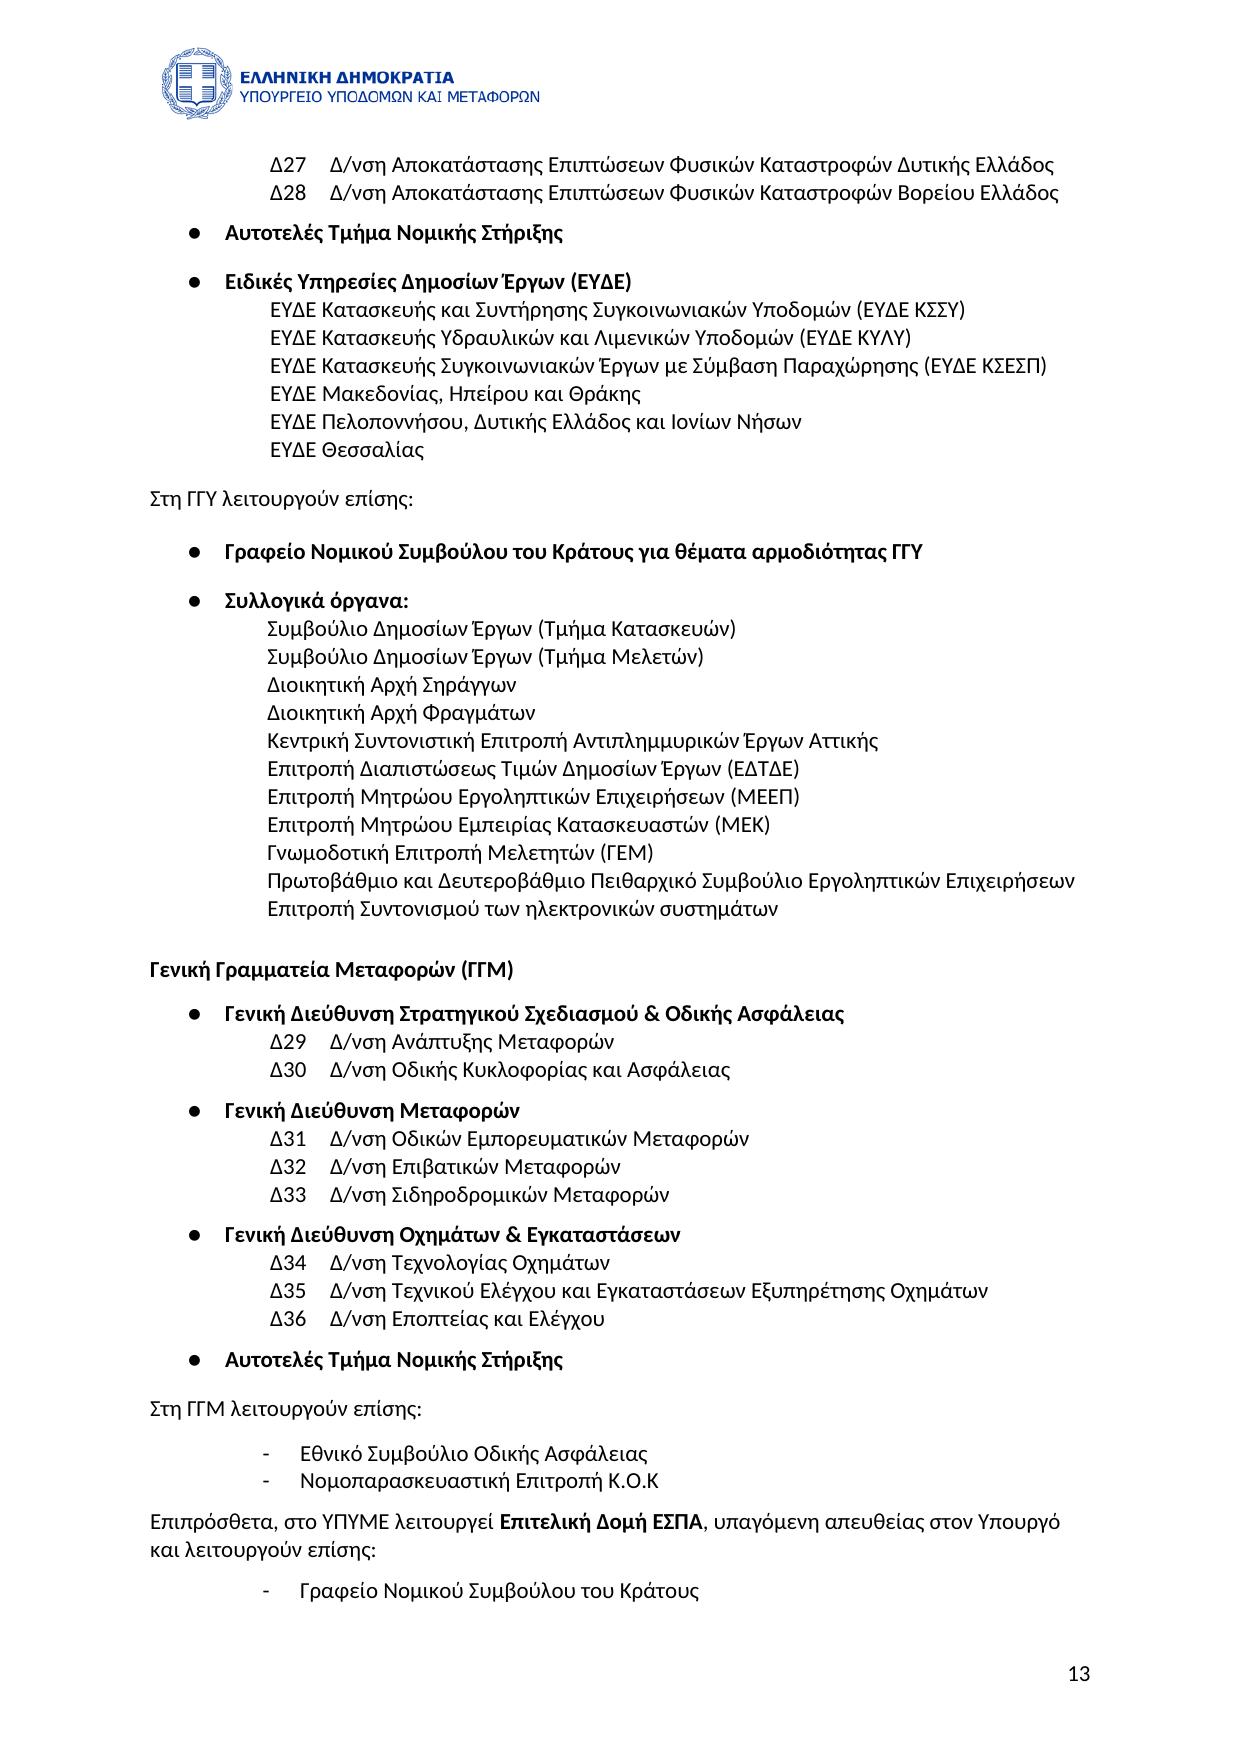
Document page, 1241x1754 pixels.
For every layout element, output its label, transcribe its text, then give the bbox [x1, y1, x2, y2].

text Δ30 Δ/νση Οδικής Κυκλοφορίας και Ασφάλειας [270, 1055, 1090, 1083]
list Γραφείο Νομικού Συμβούλου του Κράτους για θέματα αρμοδιότητας ΓΓΥ [187, 537, 1090, 565]
text ΕΥΔΕ Μακεδονίας, Ηπείρου και Θράκης [270, 379, 1090, 407]
text Δ27 Δ/νση Αποκατάστασης Επιπτώσεων Φυσικών Καταστροφών Δυτικής Ελλάδος [270, 150, 1090, 178]
text Συμβούλιο Δημοσίων Έργων (Τμήμα Μελετών) [267, 642, 1090, 670]
text Δ28 Δ/νση Αποκατάστασης Επιπτώσεων Φυσικών Καταστροφών Βορείου Ελλάδος [270, 178, 1090, 206]
picture [150, 44, 563, 129]
text Κεντρική Συντονιστική Επιτροπή Αντιπλημμυρικών Έργων Αττικής [267, 726, 1090, 754]
text ΕΥΔΕ Θεσσαλίας [270, 436, 1090, 463]
text Πρωτοβάθμιο και Δευτεροβάθμιο Πειθαρχικό Συμβούλιο Εργοληπτικών Επιχειρήσεων [267, 866, 1240, 894]
list Εθνικό Συμβούλιο Οδικής Ασφάλειας [262, 1439, 1090, 1467]
text Διοικητική Αρχή Σηράγγων [267, 670, 1090, 698]
text Δ32 Δ/νση Επιβατικών Μεταφορών [270, 1152, 1090, 1180]
text Επιτροπή Μητρώου Εργοληπτικών Επιχειρήσεων (ΜΕΕΠ) [267, 782, 1090, 810]
text Επιτροπή Συντονισμού των ηλεκτρονικών συστημάτων [267, 894, 1090, 922]
list Ειδικές Υπηρεσίες Δημοσίων Έργων (ΕΥΔΕ) [187, 267, 1090, 295]
text Διοικητική Αρχή Φραγμάτων [267, 698, 1090, 726]
list Αυτοτελές Τμήμα Νομικής Στήριξης [187, 218, 1090, 247]
text Δ29 Δ/νση Ανάπτυξης Μεταφορών [270, 1027, 1090, 1055]
text Δ34 Δ/νση Τεχνολογίας Οχημάτων [270, 1248, 1090, 1277]
list Γενική Διεύθυνση Στρατηγικού Σχεδιασμού & Οδικής Ασφάλειας [187, 999, 1090, 1027]
text Γενική Γραμματεία Μεταφορών (ΓΓΜ) [150, 955, 1090, 983]
text Στη ΓΓΜ λειτουργούν επίσης: [150, 1394, 1090, 1422]
list Γενική Διεύθυνση Μεταφορών [187, 1096, 1090, 1124]
text Επιτροπή Μητρώου Εμπειρίας Κατασκευαστών (ΜΕΚ) [267, 810, 1090, 838]
text ΕΥΔΕ Κατασκευής Υδραυλικών και Λιμενικών Υποδομών (ΕΥΔΕ ΚΥΛΥ) [270, 323, 1090, 351]
text ΕΥΔΕ Κατασκευής Συγκοινωνιακών Έργων με Σύμβαση Παραχώρησης (ΕΥΔΕ ΚΣΕΣΠ) [270, 351, 1090, 379]
text ΕΥΔΕ Πελοποννήσου, Δυτικής Ελλάδος και Ιονίων Νήσων [270, 407, 1090, 436]
text ΕΥΔΕ Κατασκευής και Συντήρησης Συγκοινωνιακών Υποδομών (ΕΥΔΕ ΚΣΣΥ) [270, 295, 1090, 323]
text Γνωμοδοτική Επιτροπή Μελετητών (ΓΕΜ) [267, 838, 1090, 866]
text Στη ΓΓΥ λειτουργούν επίσης: [150, 484, 1090, 512]
text Επιτροπή Διαπιστώσεως Τιμών Δημοσίων Έργων (ΕΔΤΔΕ) [267, 754, 1090, 782]
list Γενική Διεύθυνση Οχημάτων & Εγκαταστάσεων [187, 1221, 1090, 1248]
list Συλλογικά όργανα: [187, 586, 1090, 614]
text Επιπρόσθετα, στο ΥΠΥΜΕ λειτουργεί Επιτελική Δομή ΕΣΠΑ, υπαγόμενη απευθείας στον Υπουργό και λειτουργούν επίσης: [150, 1507, 1090, 1563]
list Νομοπαρασκευαστική Επιτροπή Κ.Ο.Κ [262, 1467, 1090, 1495]
text Δ36 Δ/νση Εποπτείας και Ελέγχου [270, 1304, 1090, 1333]
text Δ33 Δ/νση Σιδηροδρομικών Μεταφορών [270, 1180, 1090, 1208]
text Δ31 Δ/νση Οδικών Εμπορευματικών Μεταφορών [270, 1124, 1090, 1152]
text Δ35 Δ/νση Τεχνικού Ελέγχου και Εγκαταστάσεων Εξυπηρέτησης Οχημάτων [270, 1277, 1090, 1304]
list Γραφείο Νομικού Συμβούλου του Κράτους [262, 1576, 1090, 1604]
text Συμβούλιο Δημοσίων Έργων (Τμήμα Κατασκευών) [267, 614, 1090, 642]
list Αυτοτελές Τμήμα Νομικής Στήριξης [187, 1345, 1090, 1373]
